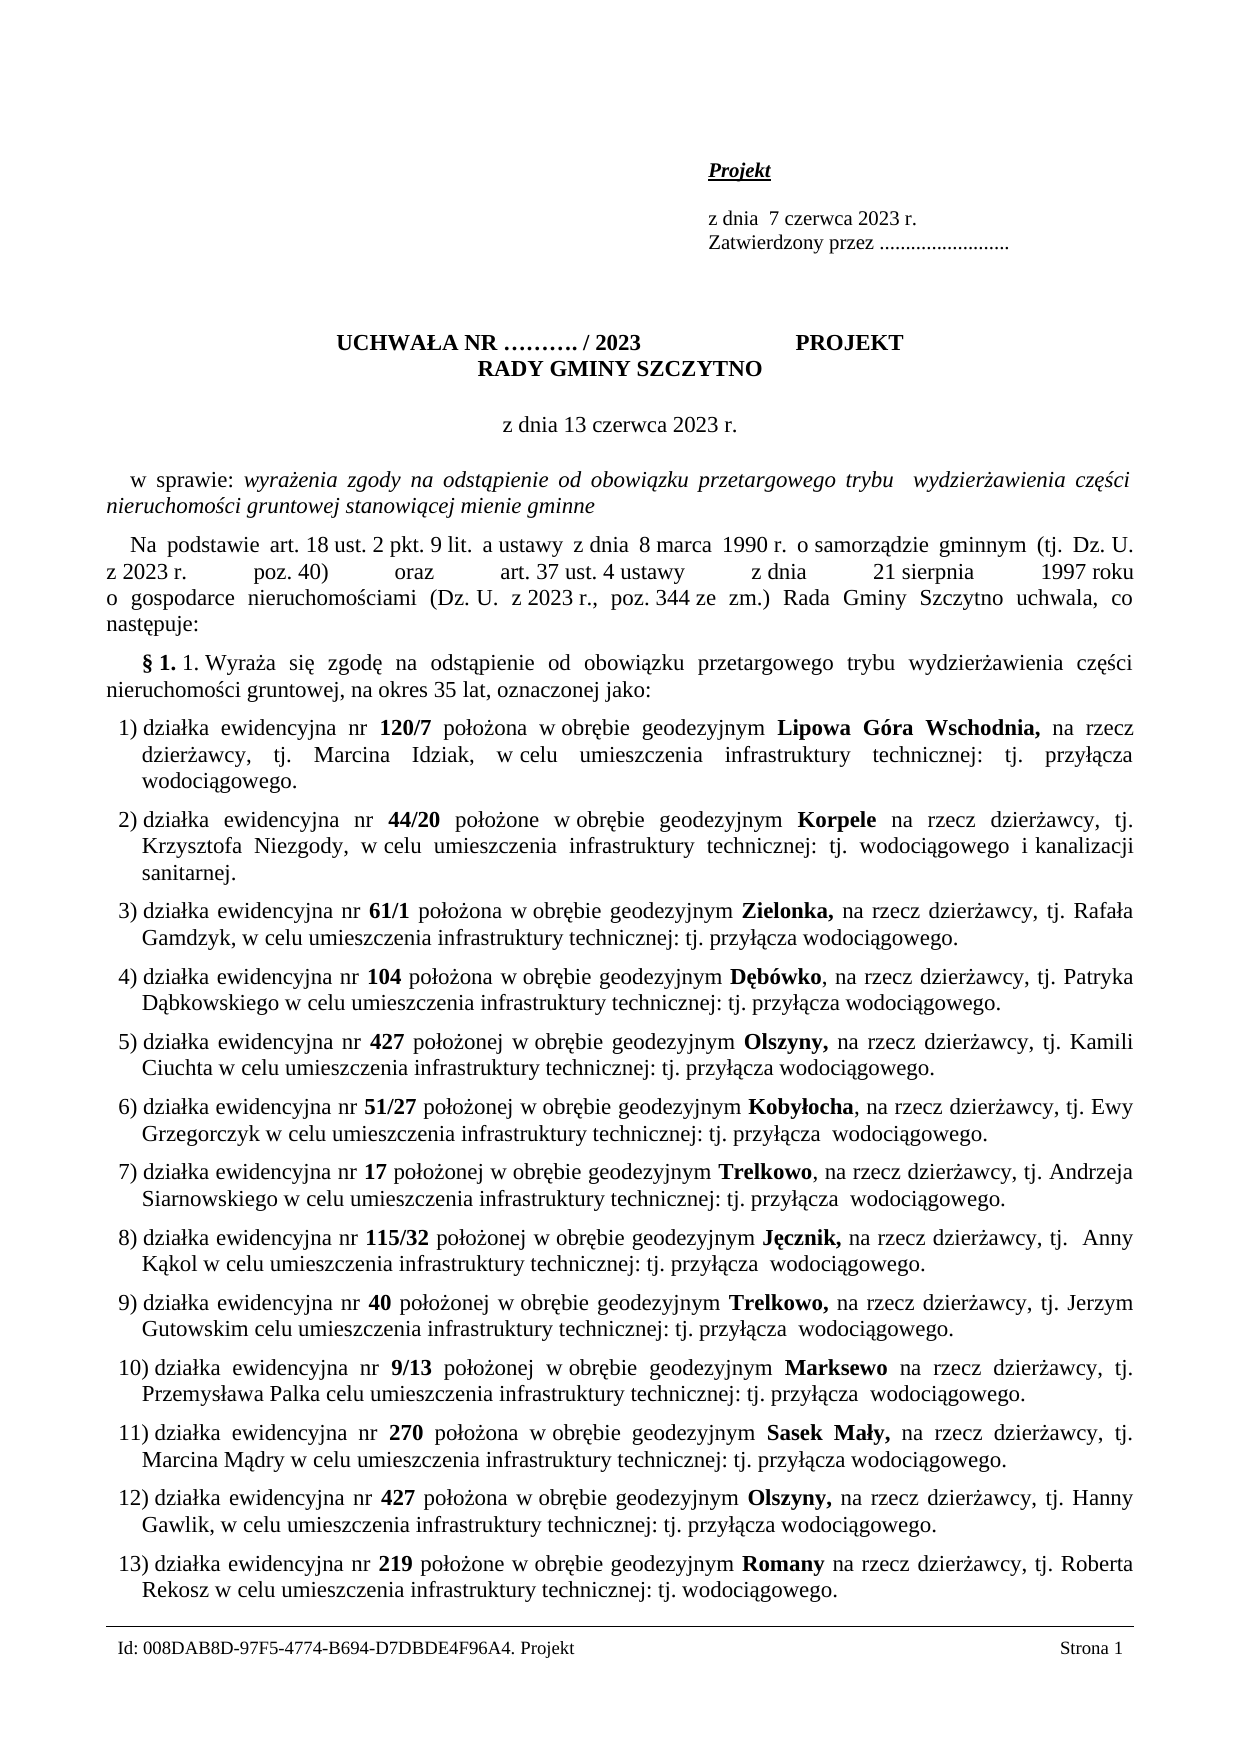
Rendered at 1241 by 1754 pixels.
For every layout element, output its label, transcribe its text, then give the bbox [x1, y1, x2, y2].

text 6) działka ewidencyjna nr 51/27 położonej w obrębie geodezyjnym Kobyłocha, na rzecz dzierżawcy, tj. Ewy Grzegorczyk w celu umieszczenia infrastruktury technicznej: tj. przyłącza wodociągowego. [118, 1093, 1134, 1146]
text w sprawie: wyrażenia zgody na odstąpienie od obowiązku przetargowego trybu wydzierżawienia części nieruchomości gruntowej stanowiącej mienie gminne [106, 466, 1134, 519]
text 5) działka ewidencyjna nr 427 położonej w obrębie geodezyjnym Olszyny, na rzecz dzierżawcy, tj. Kamili Ciuchta w celu umieszczenia infrastruktury technicznej: tj. przyłącza wodociągowego. [118, 1028, 1134, 1081]
text § 1. 1. Wyraża się zgodę na odstąpienie od obowiązku przetargowego trybu wydzierżawienia części nieruchomości gruntowej, na okres 35 lat, oznaczonej jako: [106, 649, 1134, 702]
text 9) działka ewidencyjna nr 40 położonej w obrębie geodezyjnym Trelkowo, na rzecz dzierżawcy, tj. Jerzym Gutowskim celu umieszczenia infrastruktury technicznej: tj. przyłącza wodociągowego. [118, 1289, 1134, 1342]
text 1) działka ewidencyjna nr 120/7 położona w obrębie geodezyjnym Lipowa Góra Wschodnia, na rzecz dzierżawcy, tj. Marcina Idziak, w celu umieszczenia infrastruktury technicznej: tj. przyłącza wodociągowego. [118, 714, 1134, 793]
text 7) działka ewidencyjna nr 17 położonej w obrębie geodezyjnym Trelkowo, na rzecz dzierżawcy, tj. Andrzeja Siarnowskiego w celu umieszczenia infrastruktury technicznej: tj. przyłącza wodociągowego. [118, 1158, 1134, 1211]
text 13) działka ewidencyjna nr 219 położone w obrębie geodezyjnym Romany na rzecz dzierżawcy, tj. Roberta Rekosz w celu umieszczenia infrastruktury technicznej: tj. wodociągowego. [118, 1550, 1134, 1602]
text 10) działka ewidencyjna nr 9/13 położonej w obrębie geodezyjnym Marksewo na rzecz dzierżawcy, tj. Przemysława Palka celu umieszczenia infrastruktury technicznej: tj. przyłącza wodociągowego. [118, 1354, 1134, 1407]
text z dnia 13 czerwca 2023 r. [106, 411, 1134, 437]
text Na podstawie art. 18 ust. 2 pkt. 9 lit. a ustawy z dnia 8 marca 1990 r. o samorządzie gminnym (tj. Dz. U. z 2023 r. poz. 40) oraz art. 37 ust. 4 ustawy z dnia 21 sierpnia 1997 roku o gospodarce nieruchomościami (Dz. U. z 2023 r., poz. 344 ze zm.) Rada Gminy Szczytno uchwala, co następuje: [106, 531, 1134, 637]
text 4) działka ewidencyjna nr 104 położona w obrębie geodezyjnym Dębówko, na rzecz dzierżawcy, tj. Patryka Dąbkowskiego w celu umieszczenia infrastruktury technicznej: tj. przyłącza wodociągowego. [118, 963, 1134, 1016]
text 2) działka ewidencyjna nr 44/20 położone w obrębie geodezyjnym Korpele na rzecz dzierżawcy, tj. Krzysztofa Niezgody, w celu umieszczenia infrastruktury technicznej: tj. wodociągowego i kanalizacji sanitarnej. [118, 806, 1134, 885]
text 12) działka ewidencyjna nr 427 położona w obrębie geodezyjnym Olszyny, na rzecz dzierżawcy, tj. Hanny Gawlik, w celu umieszczenia infrastruktury technicznej: tj. przyłącza wodociągowego. [118, 1484, 1134, 1537]
text 3) działka ewidencyjna nr 61/1 położona w obrębie geodezyjnym Zielonka, na rzecz dzierżawcy, tj. Rafała Gamdzyk, w celu umieszczenia infrastruktury technicznej: tj. przyłącza wodociągowego. [118, 898, 1134, 950]
text Uchwała Nr ………. / 2023 PROJEKT Rady Gminy Szczytno [106, 329, 1134, 381]
table_header Projekt z dnia 7 czerwca 2023 r. Zatwierdzony przez ......................... [106, 148, 1134, 302]
text 11) działka ewidencyjna nr 270 położona w obrębie geodezyjnym Sasek Mały, na rzecz dzierżawcy, tj. Marcina Mądry w celu umieszczenia infrastruktury technicznej: tj. przyłącza wodociągowego. [118, 1419, 1134, 1472]
text 8) działka ewidencyjna nr 115/32 położonej w obrębie geodezyjnym Jęcznik, na rzecz dzierżawcy, tj. Anny Kąkol w celu umieszczenia infrastruktury technicznej: tj. przyłącza wodociągowego. [118, 1224, 1134, 1276]
